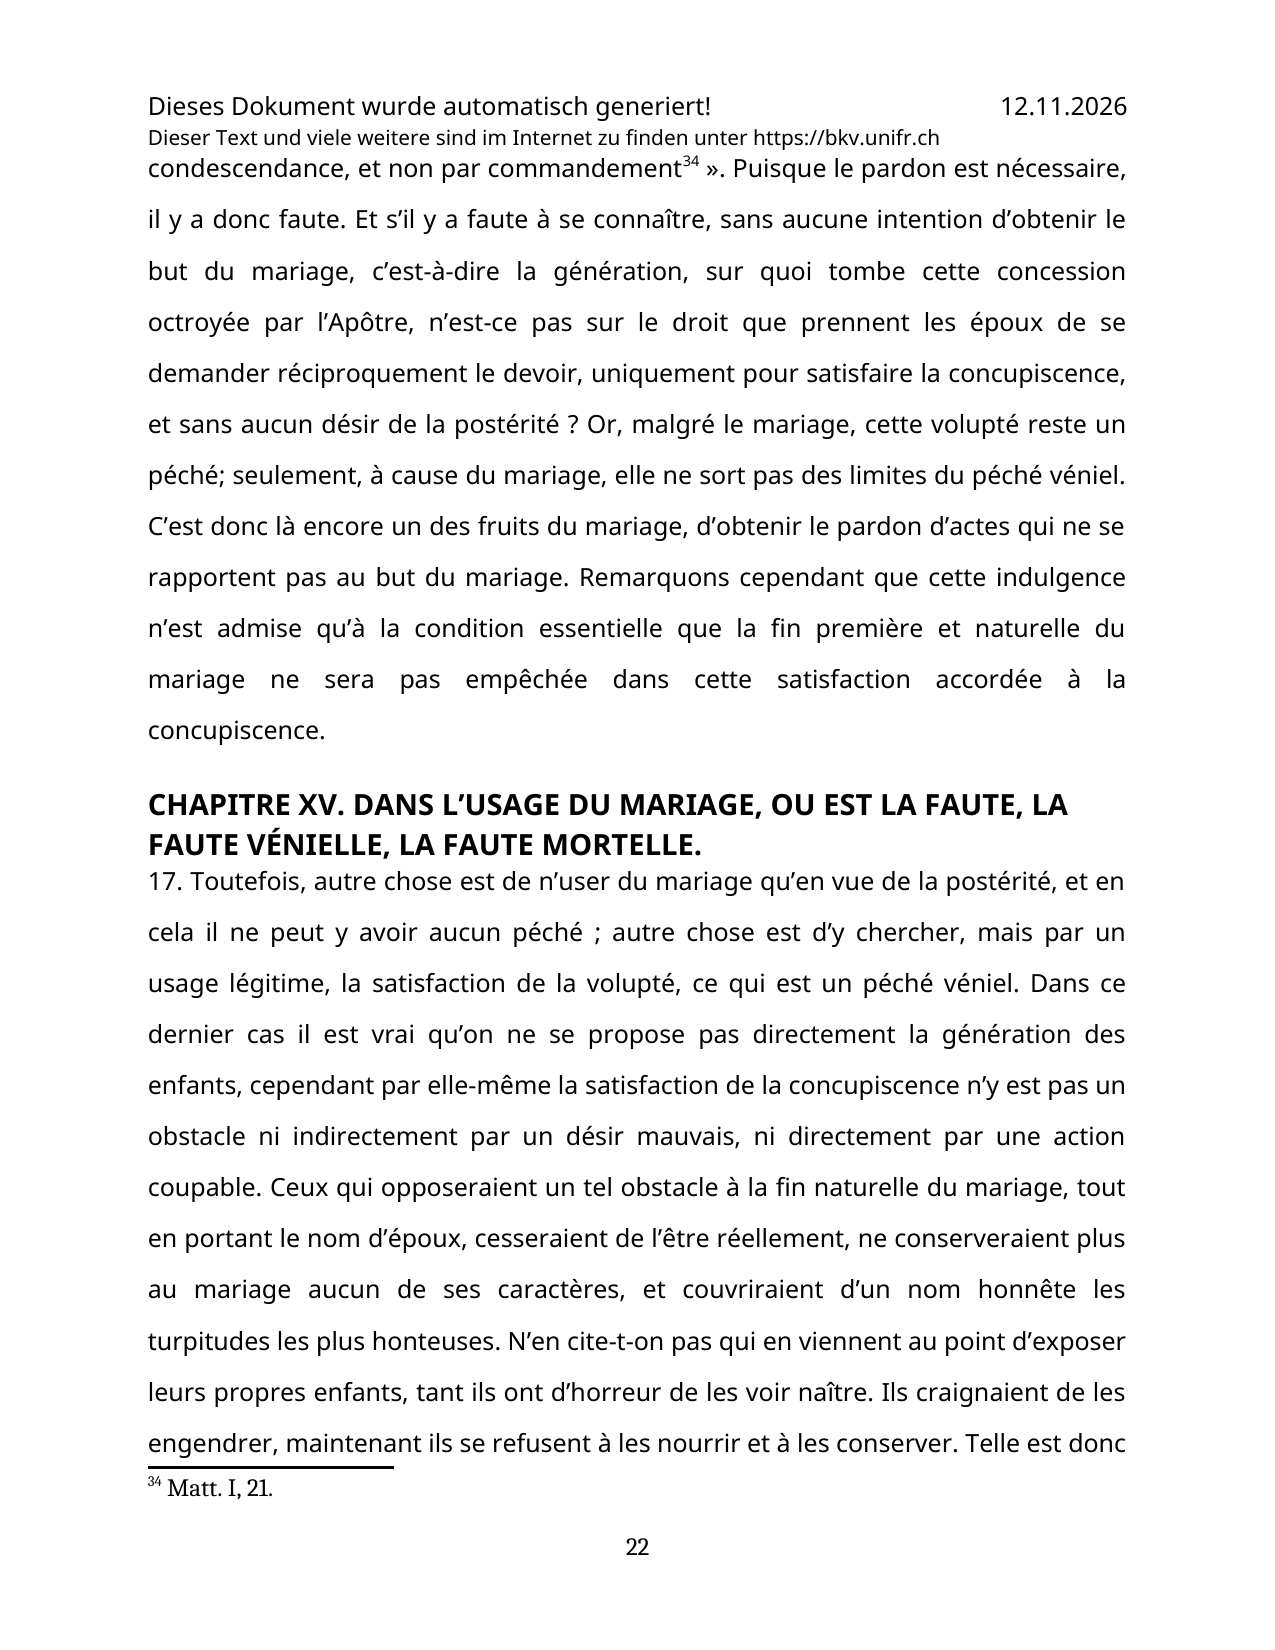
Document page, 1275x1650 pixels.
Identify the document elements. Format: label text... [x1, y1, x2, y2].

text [148, 151, 1127, 747]
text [148, 864, 1127, 1459]
subtitle CHAPITRE XV. DANS L’USAGE DU MARIAGE, OU EST LA FAUTE, LA FAUTE VÉNIELLE, LA FAUTE MORTELLE. [148, 784, 1127, 864]
